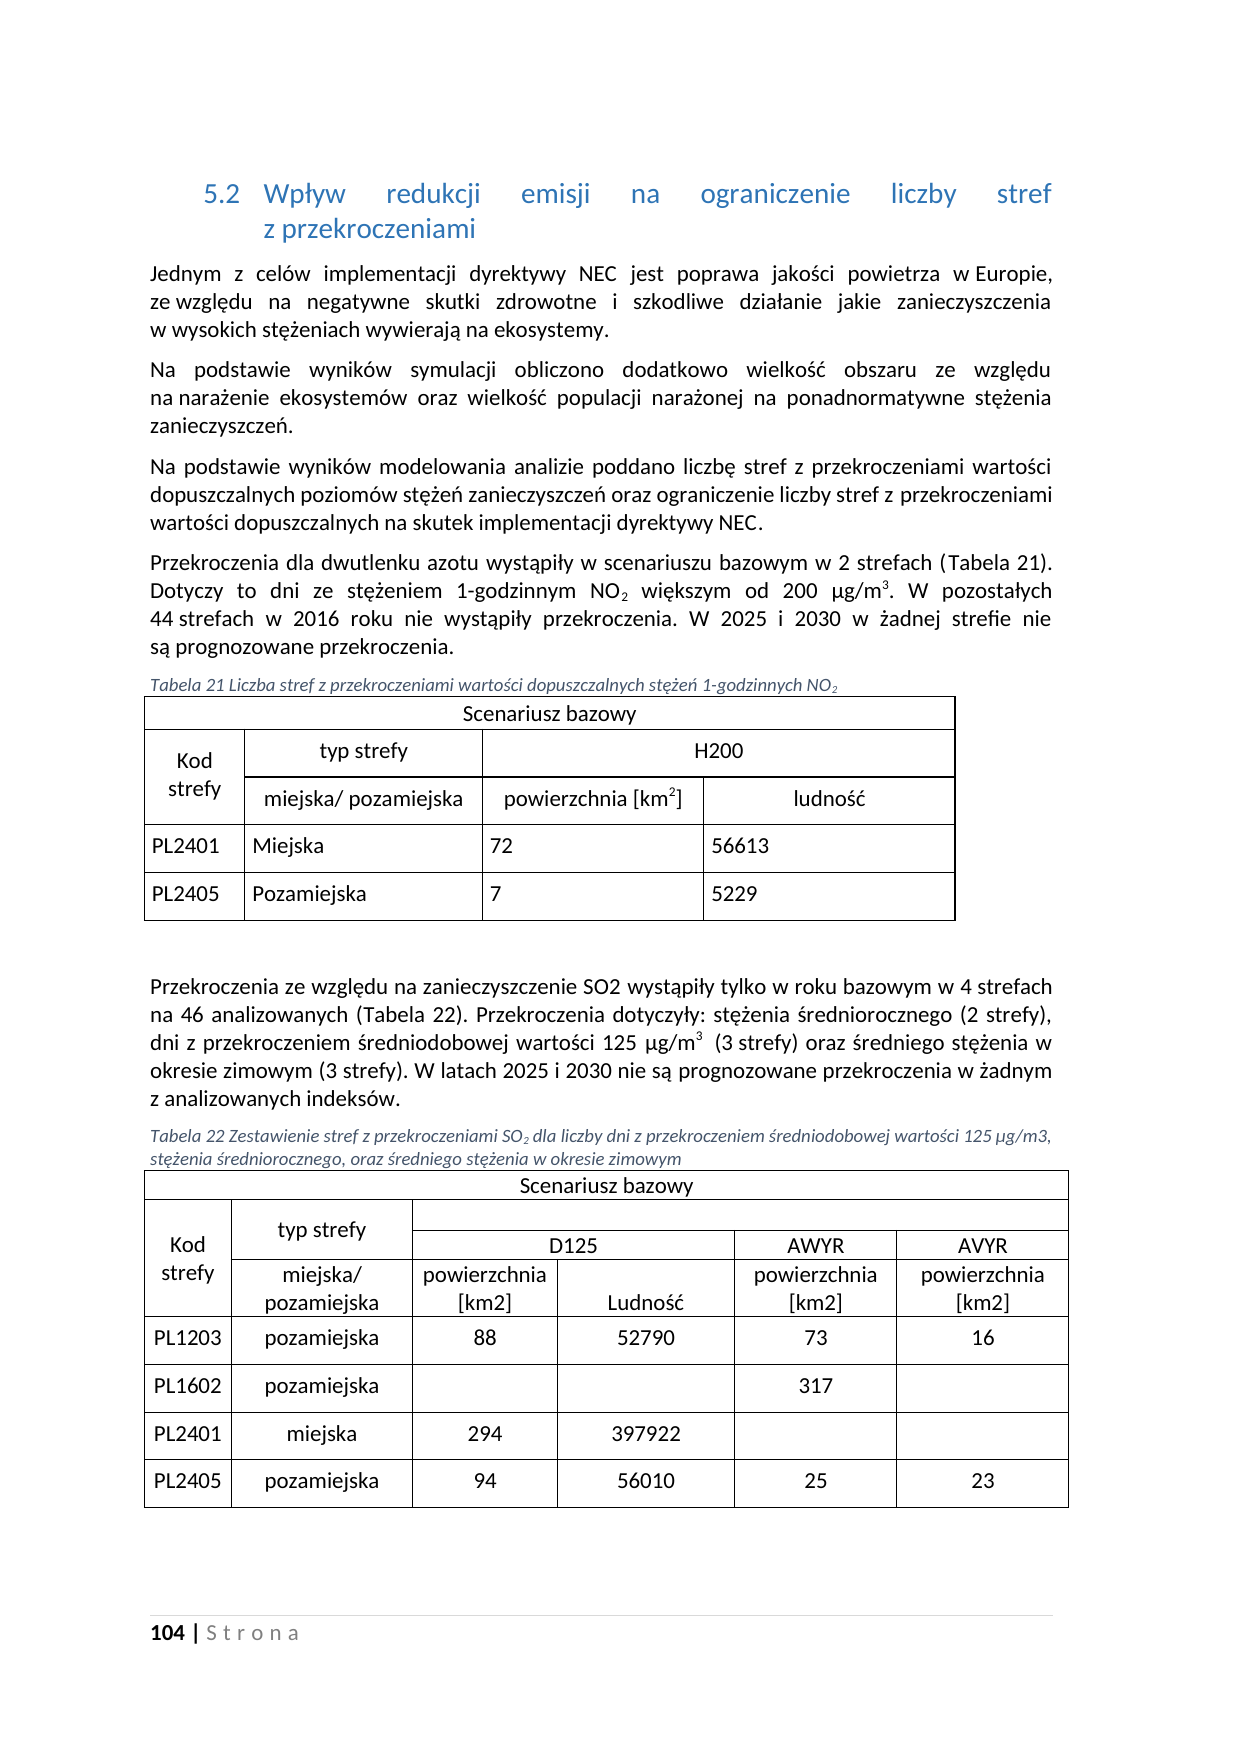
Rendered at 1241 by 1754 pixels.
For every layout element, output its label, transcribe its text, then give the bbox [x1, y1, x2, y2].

table_cell Ludność [558, 1260, 734, 1316]
table_cell 317 [735, 1365, 896, 1412]
subtitle Wpływ redukcji emisji na ograniczenie liczby stref z przekroczeniami [203, 175, 1053, 246]
table_cell D125 [413, 1231, 734, 1259]
table_cell 72 [483, 825, 703, 872]
text Na podstawie wyników symulacji obliczono dodatkowo wielkość obszaru ze względu na narażenie ekosystemów oraz wielkość populacji narażonej na ponadnormatywne stężenia zanieczyszczeń. [150, 355, 1053, 439]
table_header Scenariusz bazowy [145, 1171, 1068, 1199]
table_cell powierzchnia [km2] [897, 1260, 1068, 1316]
table_cell [735, 1413, 896, 1459]
text Jednym z celów implementacji dyrektywy NEC jest poprawa jakości powietrza w Europie, ze względu na negatywne skutki zdrowotne i szkodliwe działanie jakie zanieczyszczenia w wysokich stężeniach wywierają na ekosystemy. [150, 259, 1053, 343]
table_cell 294 [413, 1413, 557, 1459]
table_cell miejska [232, 1413, 412, 1459]
table_cell ludność [704, 778, 954, 824]
table_cell Miejska [245, 825, 482, 872]
table_cell 7 [483, 873, 703, 920]
table_cell pozamiejska [232, 1460, 412, 1507]
table_cell 56613 [704, 825, 954, 872]
table_cell [558, 1365, 734, 1412]
table_cell [413, 1200, 1068, 1230]
table_cell PL1203 [145, 1317, 231, 1364]
table_cell 56010 [558, 1460, 734, 1507]
table_cell H200 [483, 730, 954, 776]
table_cell powierzchnia [km2] [413, 1260, 557, 1316]
table_cell Kod strefy [145, 730, 244, 824]
table_cell PL1602 [145, 1365, 231, 1412]
table_cell miejska/ pozamiejska [245, 778, 482, 824]
table_cell AWYR [735, 1231, 896, 1259]
table_cell [897, 1413, 1068, 1459]
table_cell 16 [897, 1317, 1068, 1364]
table_cell 23 [897, 1460, 1068, 1507]
table_cell 73 [735, 1317, 896, 1364]
table_cell AVYR [897, 1231, 1068, 1259]
table_cell [897, 1365, 1068, 1412]
table_cell pozamiejska [232, 1317, 412, 1364]
table_cell miejska/ pozamiejska [232, 1260, 412, 1316]
table_cell PL2405 [145, 873, 244, 920]
table_cell powierzchnia [km2] [483, 778, 703, 824]
table_cell 5229 [704, 873, 954, 920]
table_cell 94 [413, 1460, 557, 1507]
table_cell PL2405 [145, 1460, 231, 1507]
table_cell typ strefy [232, 1200, 412, 1259]
table_cell PL2401 [145, 825, 244, 872]
table_cell 88 [413, 1317, 557, 1364]
table_cell typ strefy [245, 730, 482, 776]
table_cell powierzchnia [km2] [735, 1260, 896, 1316]
table_cell 52790 [558, 1317, 734, 1364]
table_header Scenariusz bazowy [145, 697, 954, 728]
text Na podstawie wyników modelowania analizie poddano liczbę stref z przekroczeniami wartości dopuszczalnych poziomów stężeń zanieczyszczeń oraz ograniczenie liczby stref z przekroczeniami wartości dopuszczalnych na skutek implementacji dyrektywy NEC. [150, 452, 1053, 536]
table_cell Kod strefy [145, 1200, 231, 1316]
table_cell 25 [735, 1460, 896, 1507]
table_cell [413, 1365, 557, 1412]
table_cell Pozamiejska [245, 873, 482, 920]
table_cell PL2401 [145, 1413, 231, 1459]
table_cell pozamiejska [232, 1365, 412, 1412]
table_cell 397922 [558, 1413, 734, 1459]
